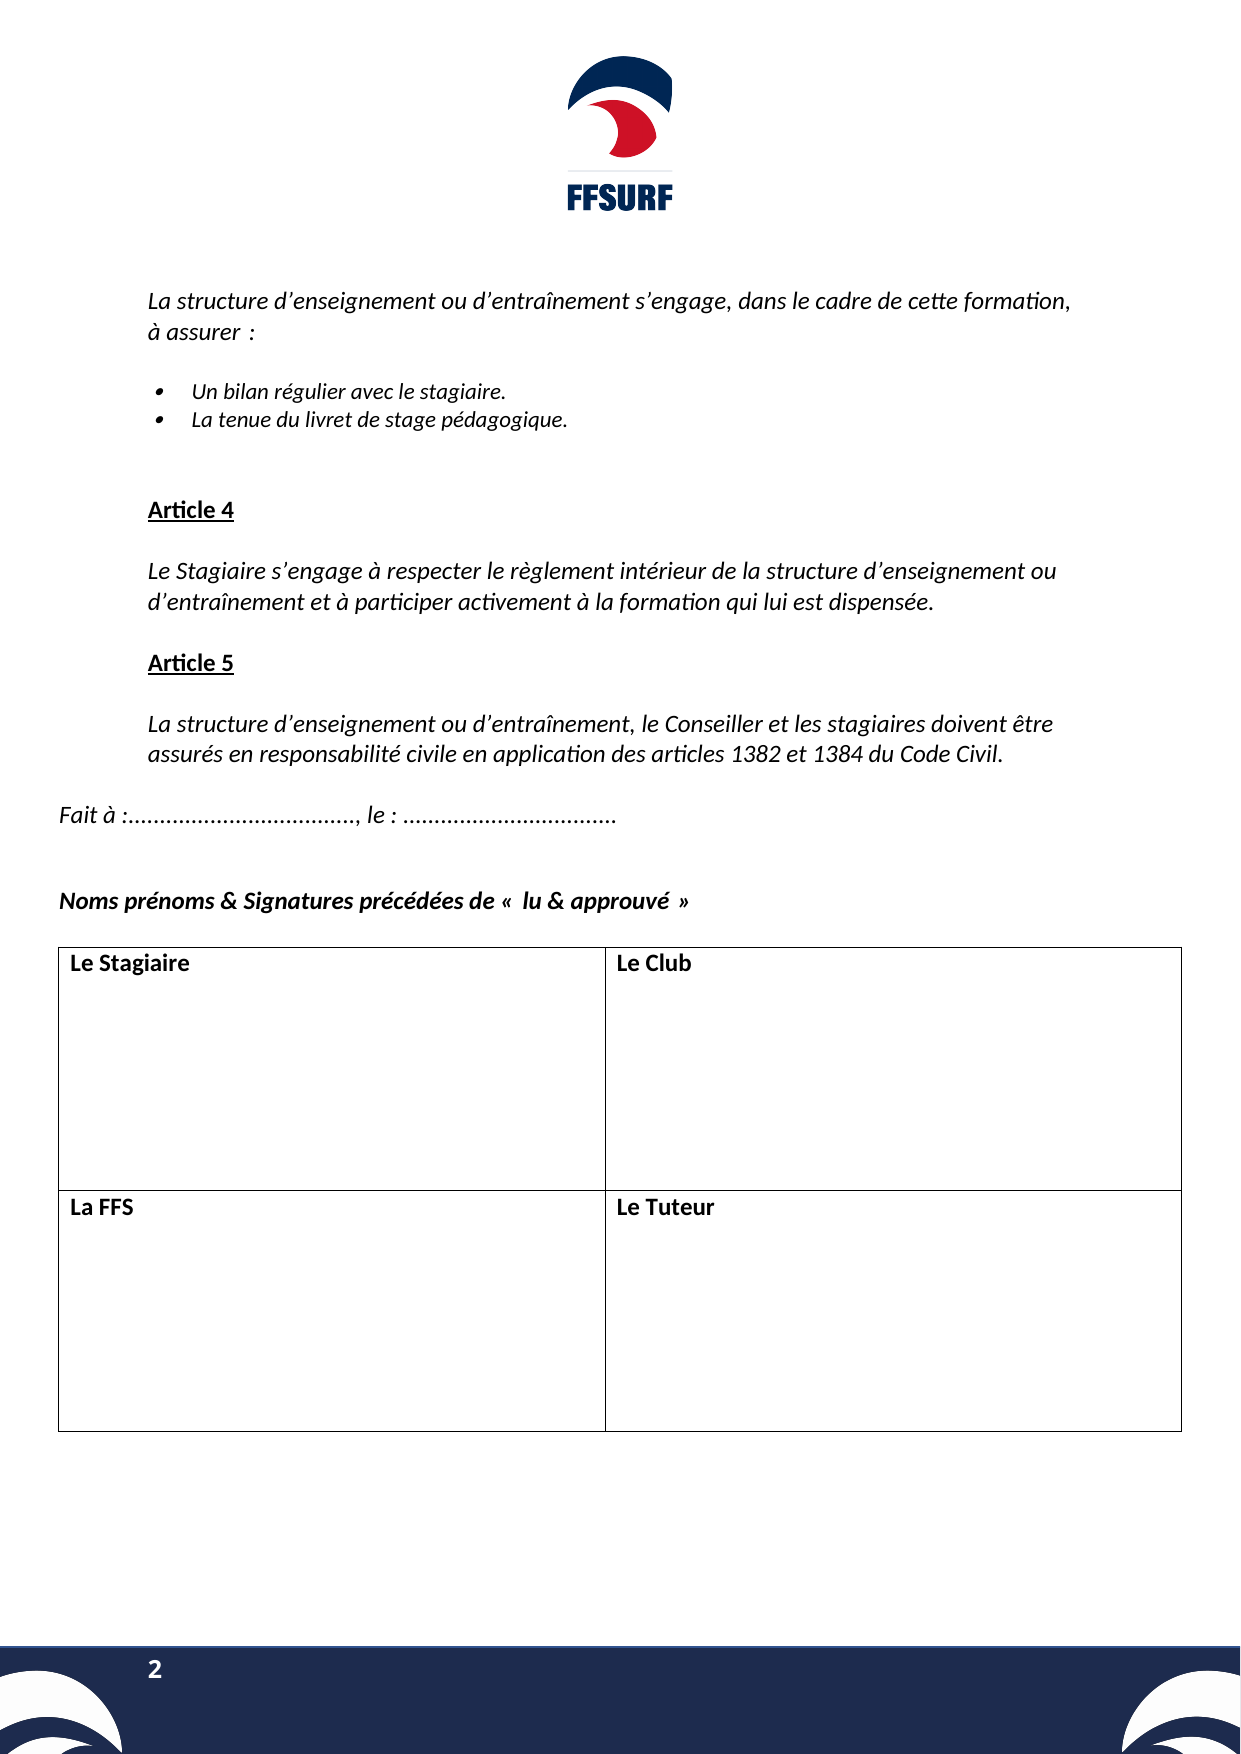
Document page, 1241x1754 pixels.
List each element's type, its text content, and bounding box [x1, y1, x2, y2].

text La structure d’enseignement ou d’entraînement, le Conseiller et les stagiaires doivent être assurés en responsabilité civile en application des articles 1382 et 1384 du Code Civil. [148, 708, 1093, 769]
picture [0, 1666, 128, 1754]
picture [1116, 1666, 1241, 1754]
text Le Stagiaire s’engage à respecter le règlement intérieur de la structure d’enseignement ou d’entraînement et à participer activement à la formation qui lui est dispensée. [148, 555, 1093, 616]
text La structure d’enseignement ou d’entraînement s’engage, dans le cadre de cette formation, à assurer : [148, 285, 1093, 346]
text Article 4 [148, 494, 1093, 525]
list Un bilan régulier avec le stagiaire. [154, 377, 1093, 405]
text Noms prénoms & Signatures précédées de « lu & approuvé » [59, 886, 1093, 916]
picture [567, 56, 673, 211]
table_cell La FFS [59, 1191, 605, 1431]
text Article 5 [148, 647, 1093, 677]
table_header Le Stagiaire [59, 948, 605, 1189]
table_header Le Club [606, 948, 1181, 1189]
table_cell Le Tuteur [606, 1191, 1181, 1431]
text Fait à :...................................., le : .................................. [59, 799, 1093, 830]
list La tenue du livret de stage pédagogique. [154, 405, 1093, 433]
